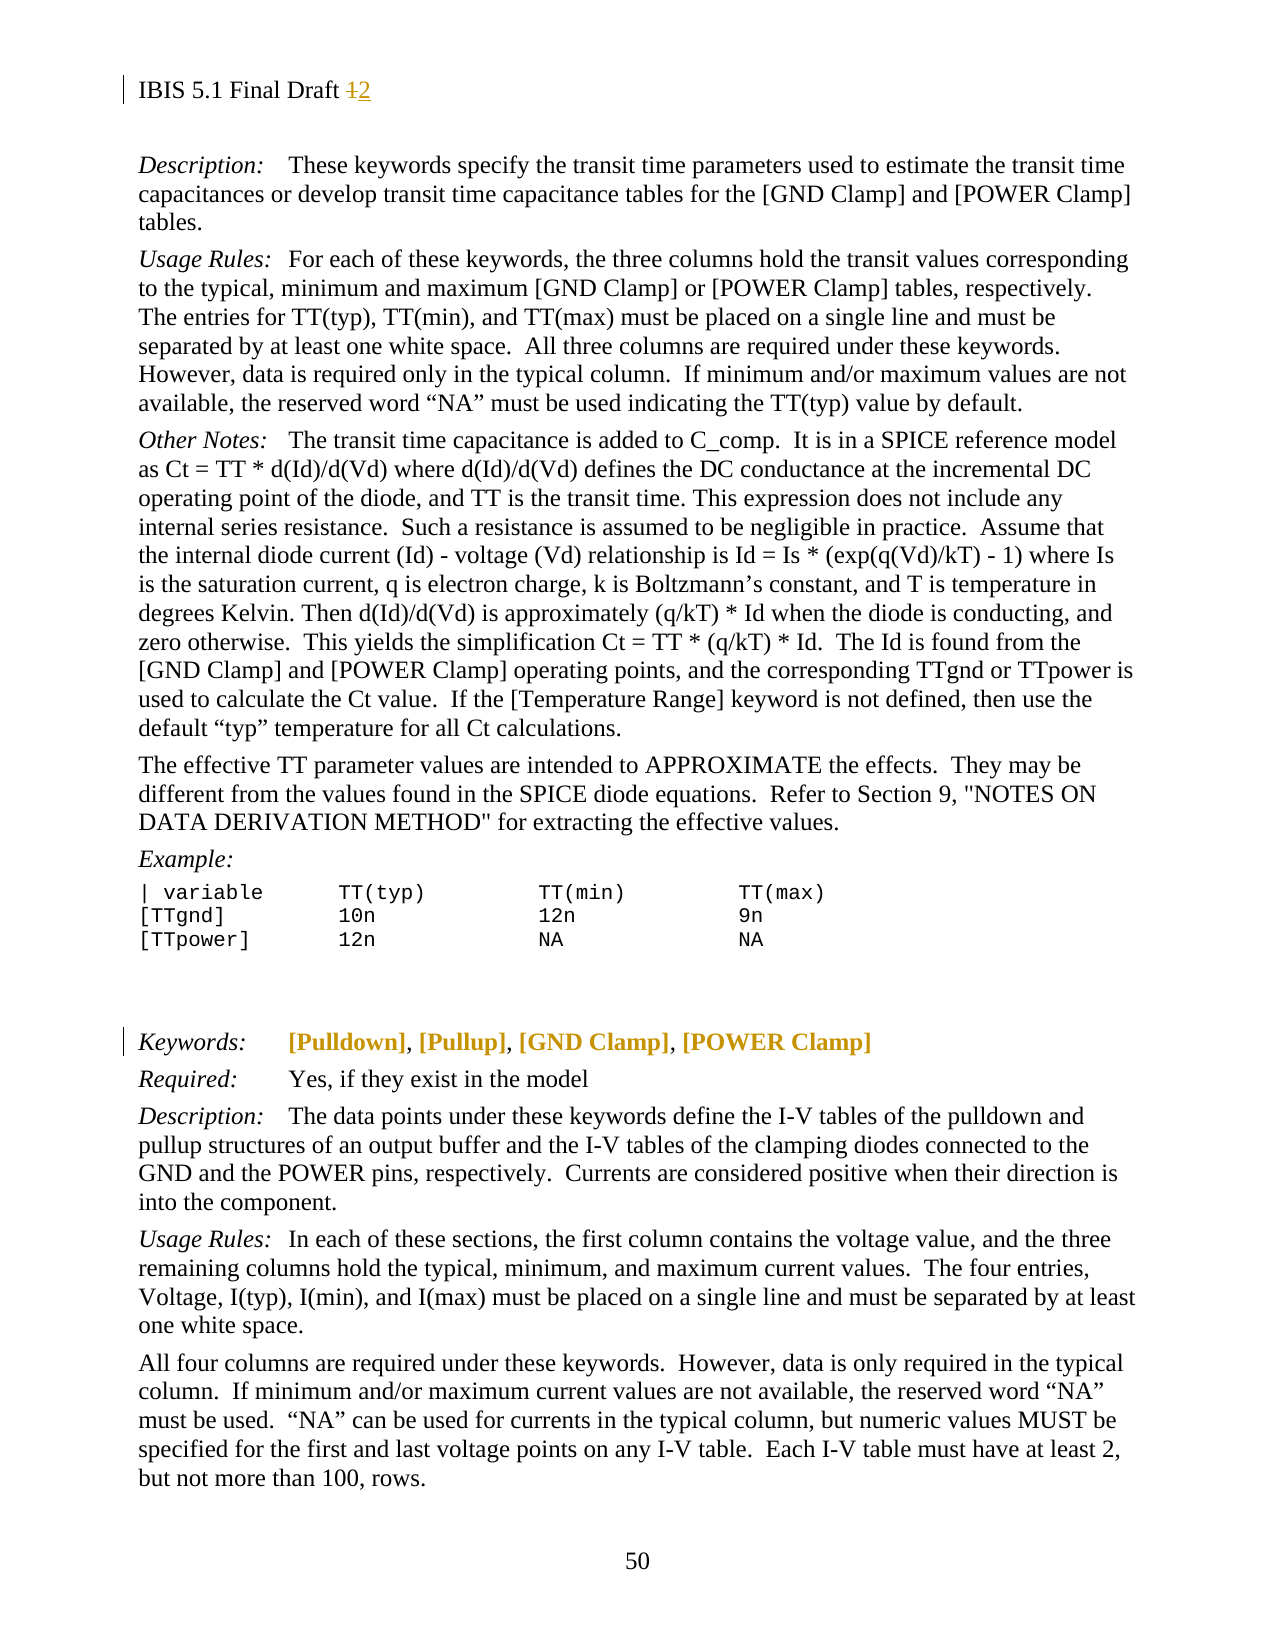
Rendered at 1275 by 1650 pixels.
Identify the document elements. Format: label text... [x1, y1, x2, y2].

text [TTgnd] 10n 12n 9n [138, 905, 1137, 929]
text Other Notes: The transit time capacitance is added to C_comp. It is in a SPICE reference model as Ct = TT * d(Id)/d(Vd) where d(Id)/d(Vd) defines the DC conductance at the incremental DC operating point of the diode, and TT is the transit time. This expression does not include any internal series resistance. Such a resistance is assumed to be negligible in practice. Assume that the internal diode current (Id) - voltage (Vd) relationship is Id = Is * (exp(q(Vd)/kT) - 1) where Is is the saturation current, q is electron charge, k is Boltzmann’s constant, and T is temperature in degrees Kelvin. Then d(Id)/d(Vd) is approximately (q/kT) * Id when the diode is conducting, and zero otherwise. This yields the simplification Ct = TT * (q/kT) * Id. The Id is found from the [GND Clamp] and [POWER Clamp] operating points, and the corresponding TTgnd or TTpower is used to calculate the Ct value. If the [Temperature Range] keyword is not defined, then use the default “typ” temperature for all Ct calculations. [138, 425, 1137, 742]
text Usage Rules: In each of these sections, the first column contains the voltage value, and the three remaining columns hold the typical, minimum, and maximum current values. The four entries, Voltage, I(typ), I(min), and I(max) must be placed on a single line and must be separated by at least one white space. [138, 1224, 1137, 1339]
text [TTpower] 12n NA NA [138, 929, 1137, 953]
text Required: Yes, if they exist in the model [138, 1064, 1137, 1093]
text Example: [138, 844, 1137, 873]
text Usage Rules: For each of these keywords, the three columns hold the transit values corresponding to the typical, minimum and maximum [GND Clamp] or [POWER Clamp] tables, respectively. The entries for TT(typ), TT(min), and TT(max) must be placed on a single line and must be separated by at least one white space. All three columns are required under these keywords. However, data is required only in the typical column. If minimum and/or maximum values are not available, the reserved word “NA” must be used indicating the TT(typ) value by default. [138, 244, 1137, 417]
text | variable TT(typ) TT(min) TT(max) [138, 882, 1137, 905]
text Description: The data points under these keywords define the I-V tables of the pulldown and pullup structures of an output buffer and the I-V tables of the clamping diodes connected to the GND and the POWER pins, respectively. Currents are considered positive when their direction is into the component. [138, 1101, 1137, 1216]
text All four columns are required under these keywords. However, data is only required in the typical column. If minimum and/or maximum current values are not available, the reserved word “NA” must be used. “NA” can be used for currents in the typical column, but numeric values MUST be specified for the first and last voltage points on any I-V table. Each I-V table must have at least 2, but not more than 100, rows. [138, 1348, 1137, 1491]
text Keywords: [Pulldown], [Pullup], [GND Clamp], [POWER Clamp] [138, 1027, 1137, 1056]
text The effective TT parameter values are intended to APPROXIMATE the effects. They may be different from the values found in the SPICE diode equations. Refer to Section 9, "NOTES ON DATA DERIVATION METHOD" for extracting the effective values. [138, 750, 1137, 836]
text Description: These keywords specify the transit time parameters used to estimate the transit time capacitances or develop transit time capacitance tables for the [GND Clamp] and [POWER Clamp] tables. [138, 150, 1137, 236]
